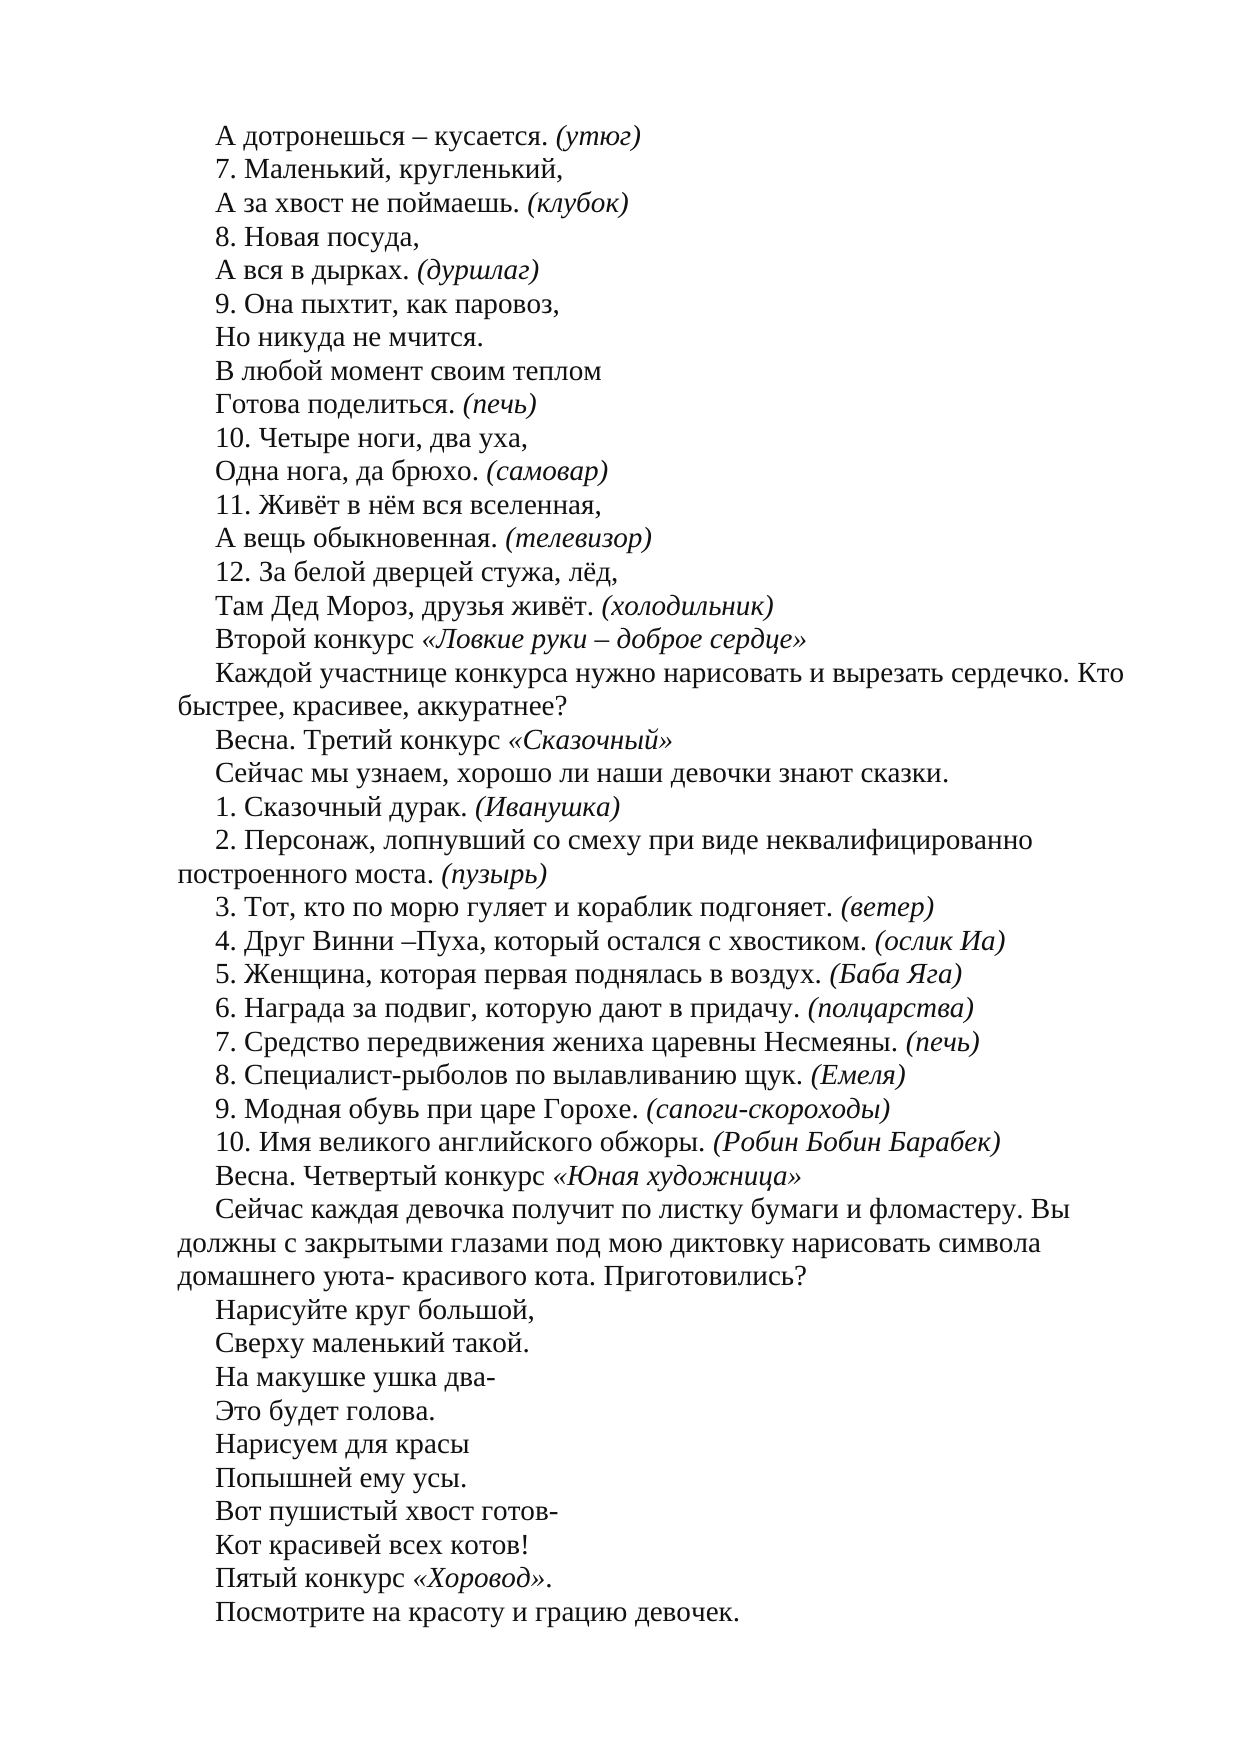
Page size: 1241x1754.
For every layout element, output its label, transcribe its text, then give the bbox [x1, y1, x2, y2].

text 6. Награда за подвиг, которую дают в придачу. (полцарства) [177, 990, 1152, 1024]
text В любой момент своим теплом [177, 353, 1152, 386]
text 12. За белой дверцей стужа, лёд, [177, 554, 1152, 588]
text Сверху маленький такой. [177, 1326, 1152, 1359]
text 7. Маленький, кругленький, [177, 152, 1152, 185]
text 9. Она пыхтит, как паровоз, [177, 286, 1152, 319]
text Кот красивей всех котов! [177, 1527, 1152, 1560]
text Каждой участнице конкурса нужно нарисовать и вырезать сердечко. Кто быстрее, красивее, аккуратнее? [177, 655, 1152, 722]
text Нарисуйте круг большой, [177, 1292, 1152, 1326]
text Попышней ему усы. [177, 1460, 1152, 1493]
text 7. Средство передвижения жениха царевны Несмеяны. (печь) [177, 1024, 1152, 1057]
text 8. Новая посуда, [177, 219, 1152, 252]
text Сейчас мы узнаем, хорошо ли наши девочки знают сказки. [177, 755, 1152, 789]
text Сейчас каждая девочка получит по листку бумаги и фломастеру. Вы должны с закрытыми глазами под мою диктовку нарисовать символа домашнего уюта- красивого кота. Приготовились? [177, 1191, 1152, 1292]
text На макушке ушка два- [177, 1359, 1152, 1393]
text 1. Сказочный дурак. (Иванушка) [177, 789, 1152, 822]
text 10. Имя великого английского обжоры. (Робин Бобин Барабек) [177, 1124, 1152, 1158]
text А вся в дырках. (дуршлаг) [177, 252, 1152, 286]
text Пятый конкурс «Хоровод». [177, 1560, 1152, 1594]
text 9. Модная обувь при царе Горохе. (сапоги-скороходы) [177, 1091, 1152, 1124]
text Второй конкурс «Ловкие руки – доброе сердце» [177, 621, 1152, 655]
text А вещь обыкновенная. (телевизор) [177, 521, 1152, 554]
text Вот пушистый хвост готов- [177, 1493, 1152, 1527]
text Это будет голова. [177, 1393, 1152, 1426]
text 8. Специалист-рыболов по вылавливанию щук. (Емеля) [177, 1057, 1152, 1091]
text 10. Четыре ноги, два уха, [177, 420, 1152, 453]
text Посмотрите на красоту и грацию девочек. [177, 1594, 1152, 1627]
text А дотронешься – кусается. (утюг) [177, 118, 1152, 152]
text Готова поделиться. (печь) [177, 386, 1152, 420]
text 4. Друг Винни –Пуха, который остался с хвостиком. (ослик Иа) [177, 923, 1152, 957]
text А за хвост не поймаешь. (клубок) [177, 185, 1152, 219]
text 11. Живёт в нём вся вселенная, [177, 487, 1152, 521]
text 3. Тот, кто по морю гуляет и кораблик подгоняет. (ветер) [177, 889, 1152, 923]
text 2. Персонаж, лопнувший со смеху при виде неквалифицированно построенного моста. (пузырь) [177, 822, 1152, 889]
text Но никуда не мчится. [177, 319, 1152, 353]
text Нарисуем для красы [177, 1426, 1152, 1460]
text Одна нога, да брюхо. (самовар) [177, 453, 1152, 487]
text Там Дед Мороз, друзья живёт. (холодильник) [177, 588, 1152, 621]
text Весна. Четвертый конкурс «Юная художница» [177, 1158, 1152, 1191]
text Весна. Третий конкурс «Сказочный» [177, 722, 1152, 755]
text 5. Женщина, которая первая поднялась в воздух. (Баба Яга) [177, 957, 1152, 990]
